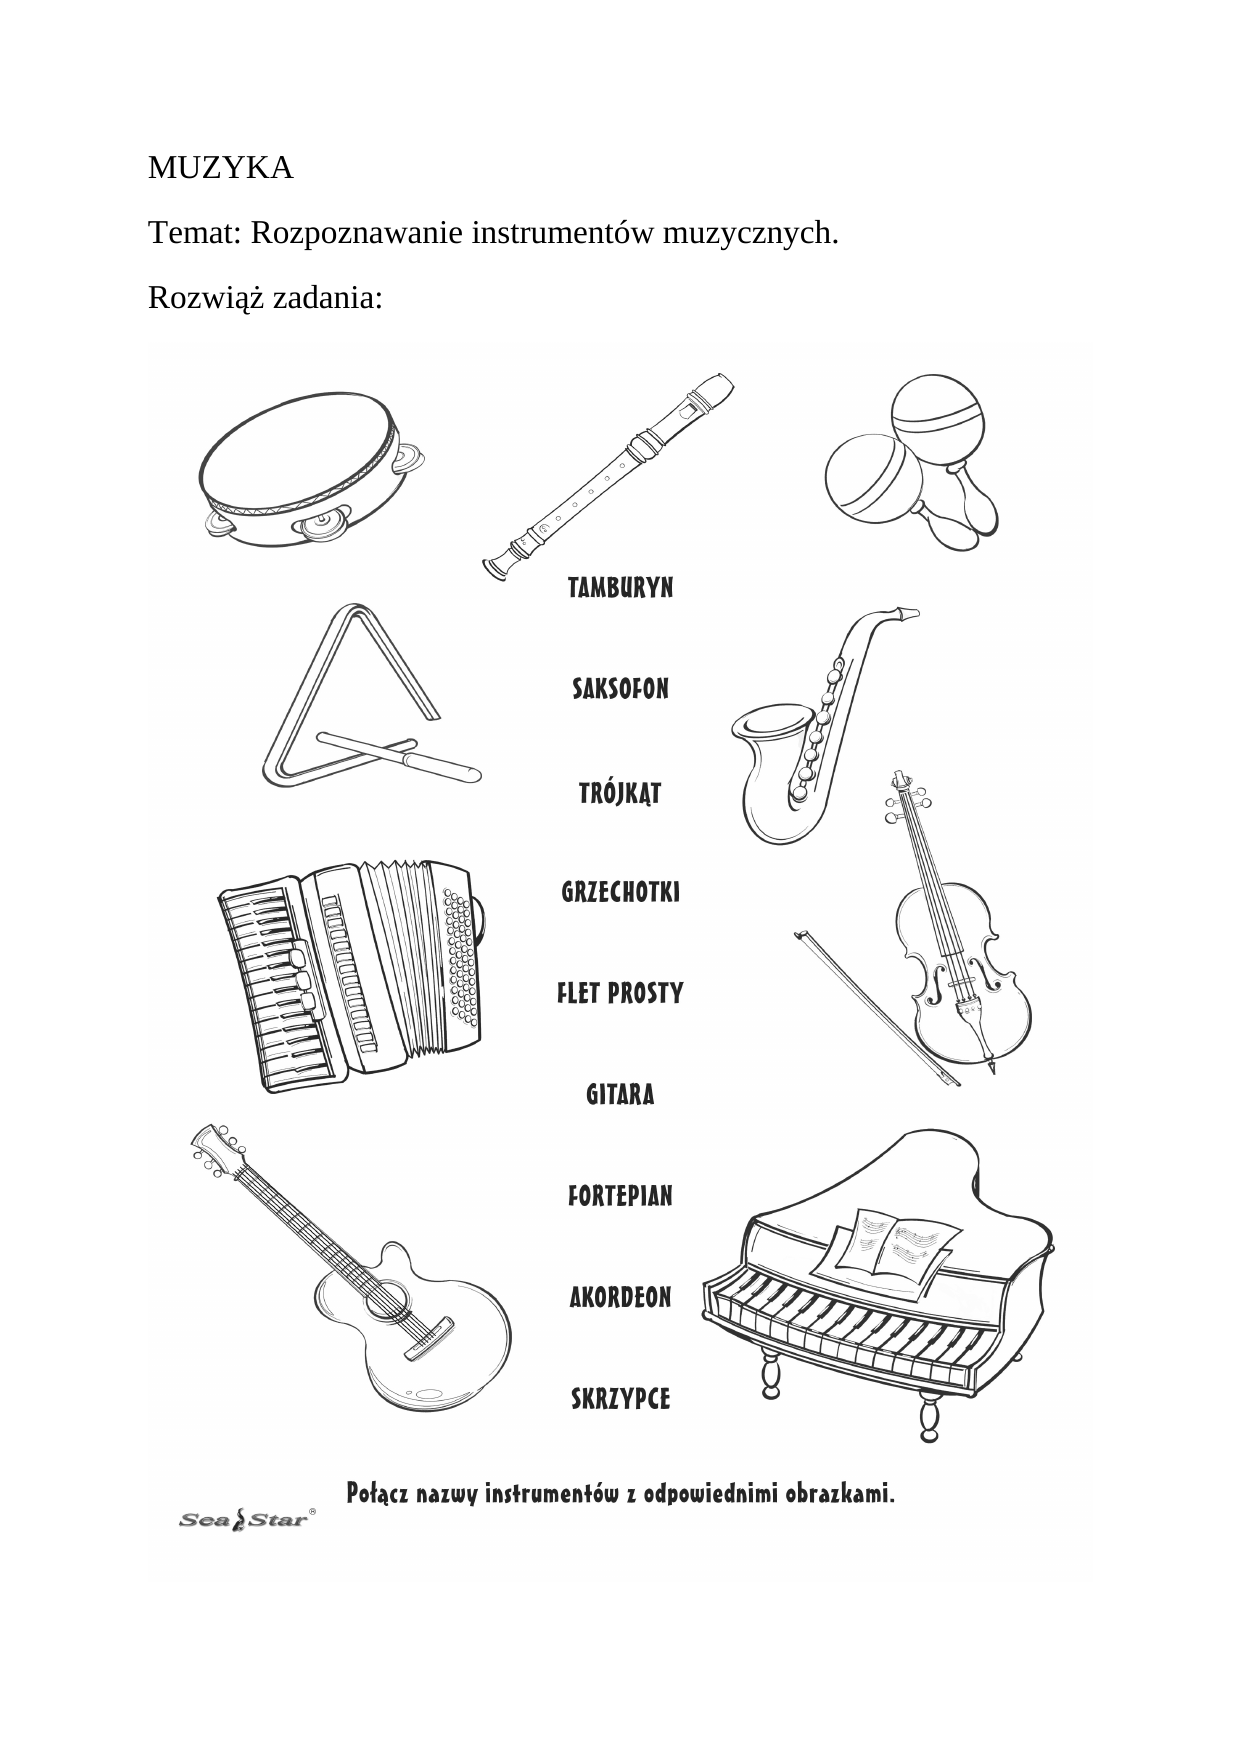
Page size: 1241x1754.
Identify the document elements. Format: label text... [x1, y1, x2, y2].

text Rozwiąż zadania: [148, 277, 1093, 316]
text Temat: Rozpoznawanie instrumentów muzycznych. [148, 212, 1093, 251]
text MUZYKA [148, 148, 1093, 186]
picture [147, 342, 1093, 1582]
